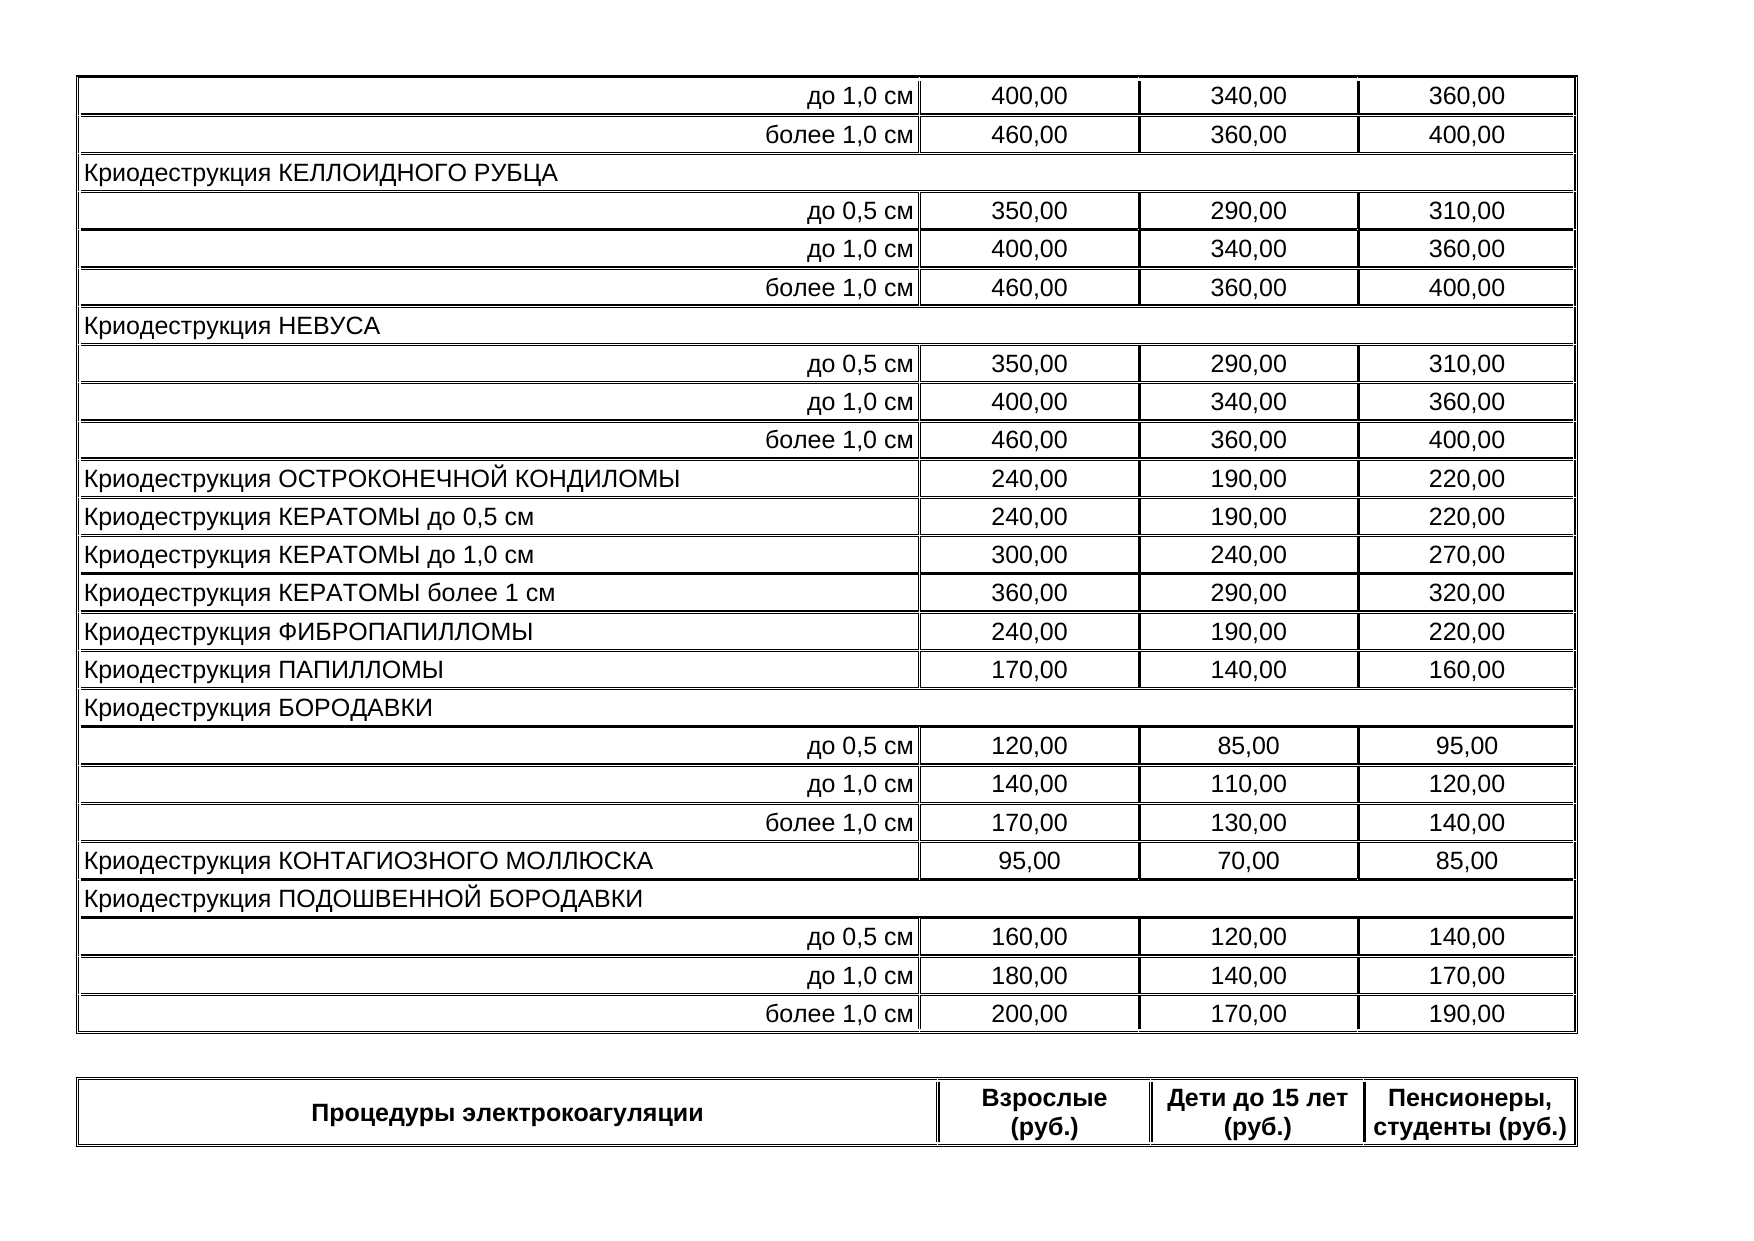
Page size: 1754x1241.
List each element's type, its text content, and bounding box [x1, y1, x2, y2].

table_cell до 1,0 см [77, 381, 920, 419]
table_cell 360,00 [1141, 270, 1357, 304]
table_cell более 1,0 см [79, 801, 918, 839]
table_cell 240,00 [921, 499, 1138, 534]
table_cell более 1,0 см [79, 266, 918, 304]
table_cell 340,00 [1141, 231, 1357, 266]
table_cell 240,00 [921, 461, 1138, 496]
table_cell 310,00 [1358, 343, 1576, 381]
table_cell Криодеструкция НЕВУСА [79, 304, 1575, 343]
table_cell 130,00 [1141, 805, 1357, 839]
table_cell 300,00 [921, 537, 1138, 572]
table_cell 290,00 [1141, 346, 1357, 381]
table_cell 400,00 [921, 231, 1138, 266]
table_cell 350,00 [921, 346, 1138, 381]
table_cell 200,00 [920, 996, 1139, 1031]
table_cell Криодеструкция КЕЛЛОИДНОГО РУБЦА [79, 151, 1575, 190]
table_cell до 1,0 см [77, 228, 918, 266]
table_cell Криодеструкция ОСТРОКОНЕЧНОЙ КОНДИЛОМЫ [79, 457, 918, 496]
table_cell до 0,5 см [77, 190, 920, 228]
table_cell 160,00 [921, 919, 1138, 954]
table_cell 400,00 [1360, 419, 1575, 457]
table_cell 270,00 [1358, 534, 1576, 572]
table_header Пенсионеры, студенты (руб.) [1364, 1080, 1574, 1144]
table_cell 290,00 [1141, 193, 1357, 228]
table_cell Криодеструкция ПАПИЛЛОМЫ [79, 649, 918, 687]
table_cell 400,00 [921, 384, 1138, 419]
table_cell 170,00 [921, 805, 1138, 839]
table_cell 360,00 [921, 575, 1138, 610]
table_cell 400,00 [1360, 266, 1575, 304]
table_cell 350,00 [921, 193, 1138, 228]
table_cell до 1,0 см [79, 954, 918, 992]
table_cell 240,00 [921, 614, 1138, 648]
table_cell 190,00 [1141, 614, 1357, 648]
table_header Дети до 15 лет (руб.) [1151, 1078, 1364, 1144]
table_cell Криодеструкция КЕРАТОМЫ до 1,0 см [77, 534, 920, 572]
table_cell 110,00 [1141, 767, 1357, 801]
table_cell Криодеструкция КЕРАТОМЫ до 0,5 см [77, 496, 920, 534]
table_cell 360,00 [1358, 78, 1574, 113]
table_cell Криодеструкция КЕРАТОМЫ более 1 см [79, 572, 918, 610]
table_cell 140,00 [1141, 652, 1357, 687]
table_cell 360,00 [1141, 117, 1357, 151]
table_cell 170,00 [1360, 954, 1575, 992]
table_cell 95,00 [1360, 725, 1574, 763]
table_cell 120,00 [1141, 919, 1357, 954]
table_cell 170,00 [1139, 996, 1358, 1031]
table_cell до 1,0 см [79, 78, 920, 113]
table_cell 160,00 [1360, 649, 1575, 687]
table_cell более 1,0 см [79, 993, 920, 1031]
table_cell Криодеструкция КОНТАГИОЗНОГО МОЛЛЮСКА [79, 840, 918, 878]
table_cell Криодеструкция ПОДОШВЕННОЙ БОРОДАВКИ [77, 878, 1576, 916]
table_cell 360,00 [1358, 381, 1576, 419]
table_cell 190,00 [1358, 993, 1575, 1031]
table_cell 460,00 [921, 117, 1138, 151]
table_header Взрослые (руб.) [938, 1078, 1151, 1144]
table_cell 140,00 [1360, 801, 1575, 839]
table_cell 310,00 [1358, 190, 1576, 228]
table_cell 290,00 [1141, 575, 1357, 610]
table_cell 140,00 [1141, 958, 1357, 992]
table_cell 95,00 [921, 843, 1138, 878]
table_cell 190,00 [1141, 499, 1357, 534]
table_cell 220,00 [1360, 457, 1575, 496]
table_cell 190,00 [1141, 461, 1357, 496]
table_cell 340,00 [1141, 384, 1357, 419]
table_cell 400,00 [1360, 113, 1575, 151]
table_header Процедуры электрокоагуляции [77, 1078, 938, 1144]
table_cell до 0,5 см [79, 916, 918, 954]
table_cell более 1,0 см [79, 419, 918, 457]
table_cell 360,00 [1141, 423, 1357, 457]
table_cell 140,00 [921, 767, 1138, 801]
table_cell до 0,5 см [79, 725, 918, 763]
table_cell Криодеструкция БОРОДАВКИ [77, 687, 1576, 725]
table_cell 85,00 [1360, 840, 1575, 878]
table_cell 220,00 [1358, 496, 1576, 534]
table_cell до 1,0 см [79, 763, 918, 801]
table_cell 170,00 [921, 652, 1138, 687]
table_cell 120,00 [1360, 763, 1575, 801]
table_cell 400,00 [920, 77, 1139, 113]
table_cell 460,00 [921, 423, 1138, 457]
table_cell 85,00 [1141, 728, 1357, 763]
table_cell 70,00 [1141, 843, 1357, 878]
table_cell до 0,5 см [77, 343, 920, 381]
table_cell 360,00 [1360, 228, 1576, 266]
table_cell 180,00 [921, 958, 1138, 992]
table_cell Криодеструкция ФИБРОПАПИЛЛОМЫ [79, 610, 918, 648]
table_cell 340,00 [1139, 77, 1358, 113]
table_cell более 1,0 см [79, 113, 918, 151]
table_cell 120,00 [921, 728, 1138, 763]
table_cell 220,00 [1360, 610, 1575, 648]
table_cell 240,00 [1141, 537, 1357, 572]
table_cell 140,00 [1360, 916, 1574, 954]
table_cell 460,00 [921, 270, 1138, 304]
table_cell 320,00 [1360, 572, 1574, 610]
